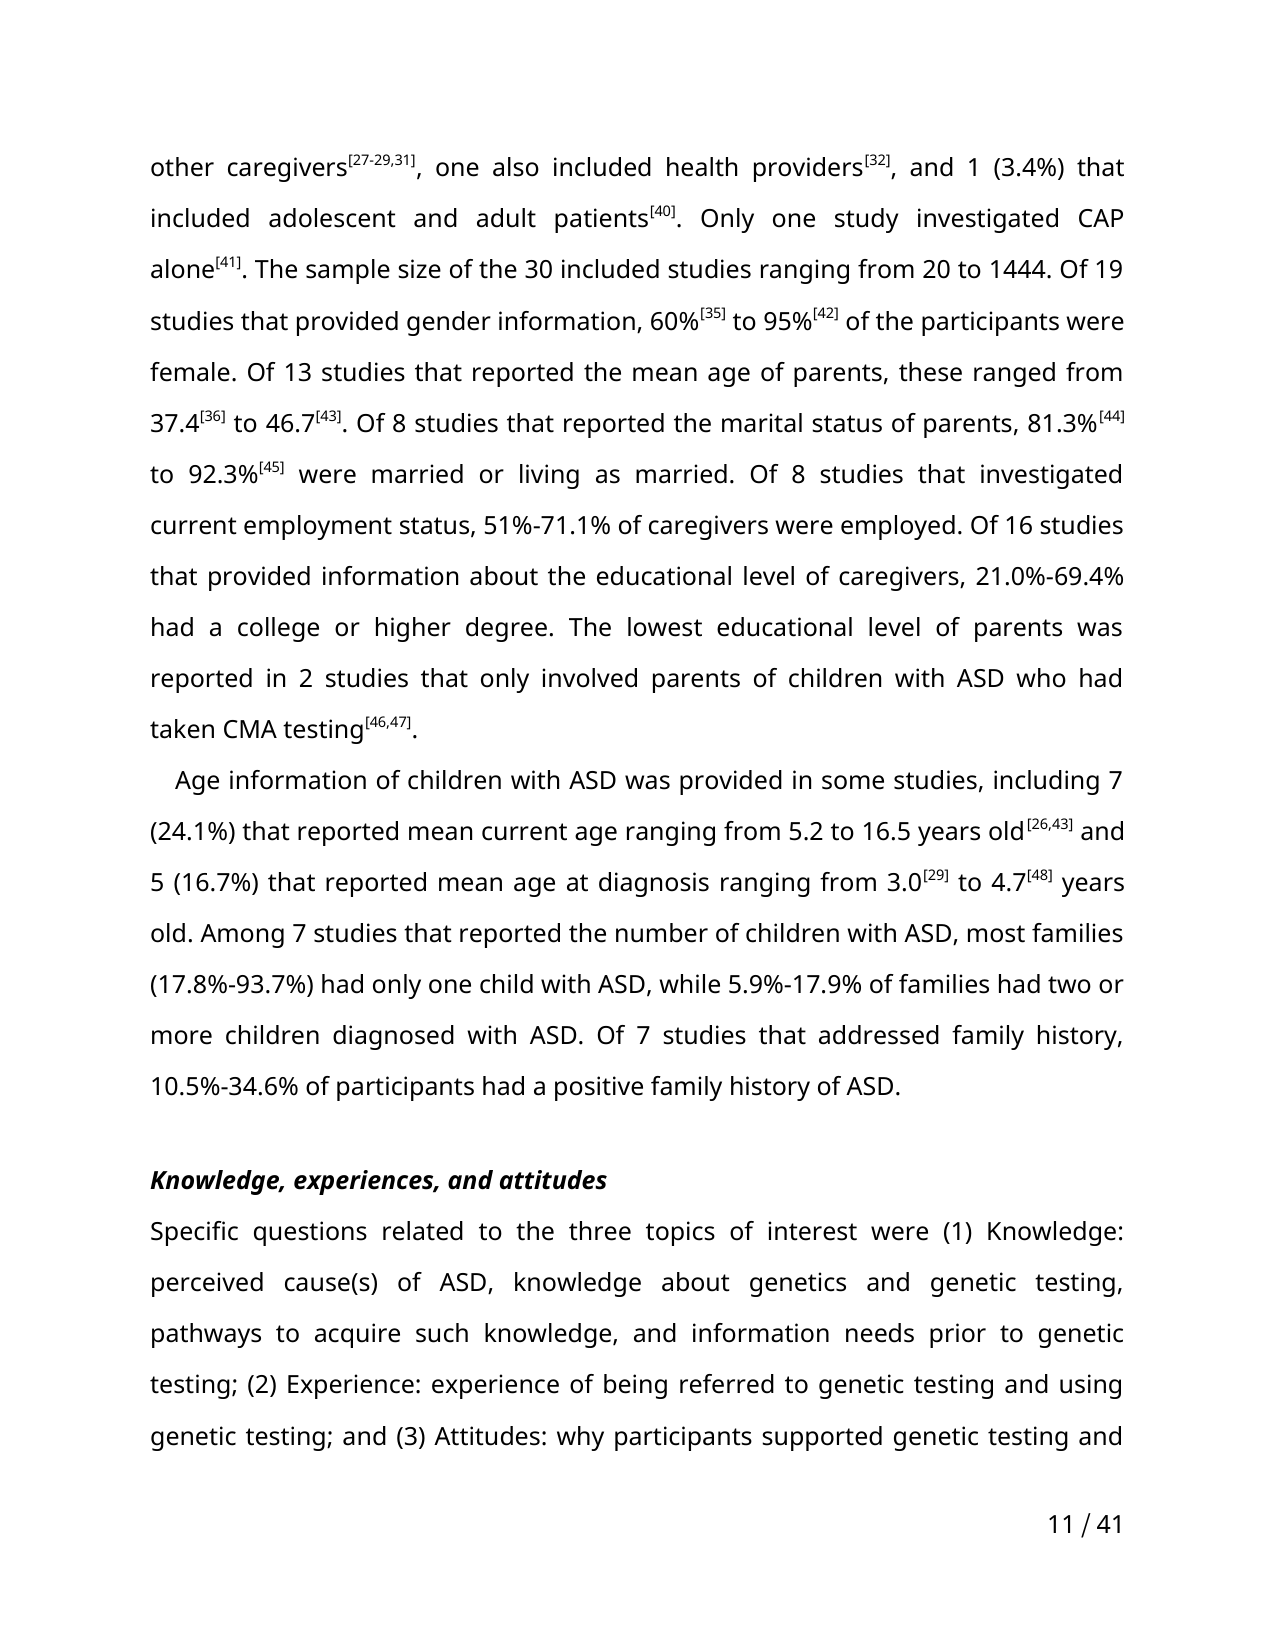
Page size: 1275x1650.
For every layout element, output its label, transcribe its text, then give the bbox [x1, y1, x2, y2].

text Knowledge, experiences, and attitudes [150, 1163, 1125, 1197]
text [150, 150, 1125, 746]
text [150, 1214, 1125, 1452]
text Age information of children with ASD was provided in some studies, including 7 (24.1%) that reported mean current age ranging from 5.2 to 16.5 years old[26,43] and 5 (16.7%) that reported mean age at diagnosis ranging from 3.0[29] to 4.7[48] years old. Among 7 studies that reported the number of children with ASD, most families (17.8%-93.7%) had only one child with ASD, while 5.9%-17.9% of families had two or more children diagnosed with ASD. Of 7 studies that addressed family history, 10.5%-34.6% of participants had a positive family history of ASD. [150, 762, 1125, 1103]
